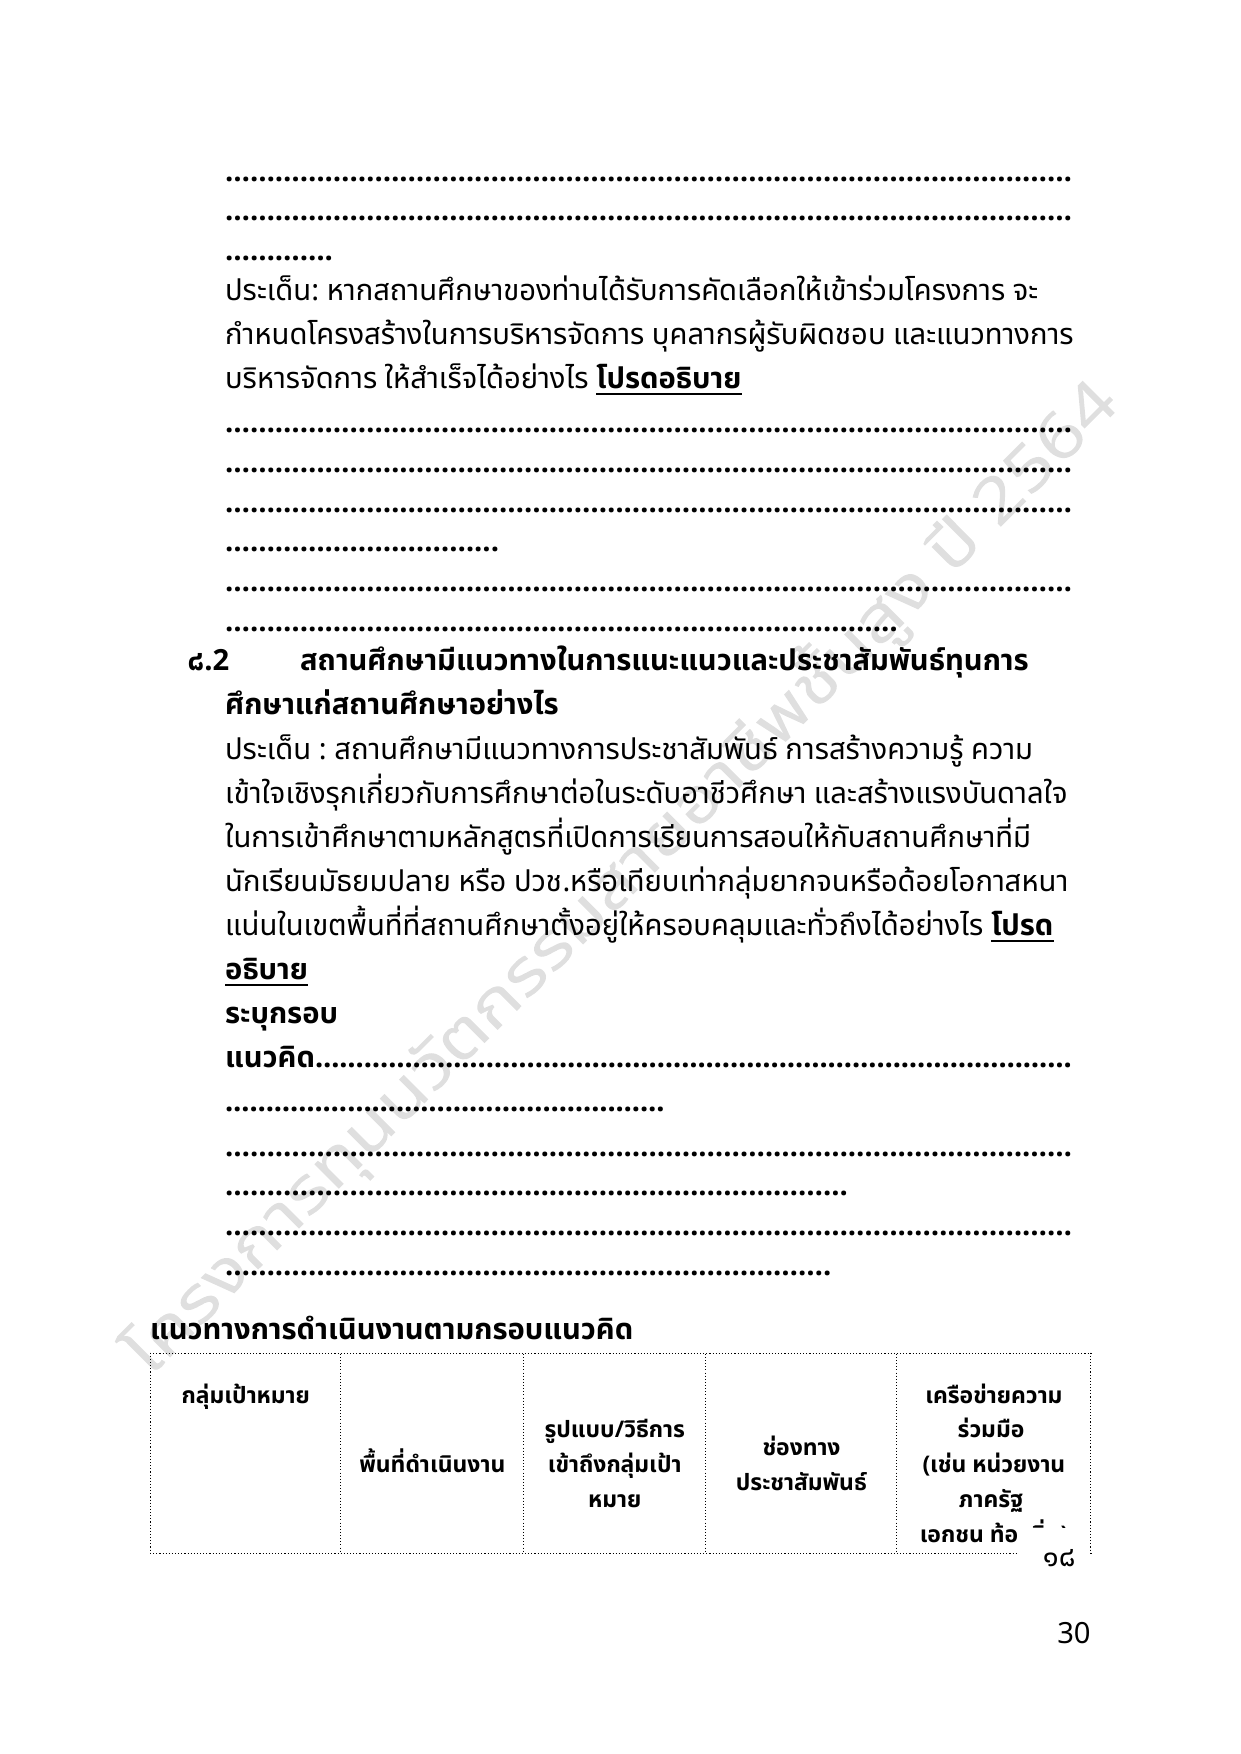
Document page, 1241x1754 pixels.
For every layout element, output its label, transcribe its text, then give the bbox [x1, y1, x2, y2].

list …………………………………………………………………………………………………………………………………………………………...…………………………………………………………………………………………………………………………………………………………. [225, 1125, 1090, 1284]
list สถานศึกษามีแนวทางในการแนะแนวและประชาสัมพันธ์ทุนการศึกษาแก่สถานศึกษาอย่างไร [187, 639, 1090, 728]
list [225, 150, 1090, 269]
list …………………………………………………………………………………………………………………………………………………………………………………………………………………………………………………………………………………………………………...………………………………………………………………………………………………………………………………………………………………… [225, 401, 1090, 639]
list ระบุกรอบแนวคิด………………………………………………………………………………………………………………………………… [225, 993, 1090, 1125]
table_header กลุ่มเป้าหมาย [151, 1353, 341, 1552]
table_header รูปแบบ/วิธีการเข้าถึงกลุ่มเป้าหมาย [523, 1353, 706, 1552]
list ประเด็น: หากสถานศึกษาของท่านได้รับการคัดเลือกให้เข้าร่วมโครงการ จะกำหนดโครงสร้างในการบริหารจัดการ บุคลากรผู้รับผิดชอบ และแนวทางการบริหารจัดการ ให้สำเร็จได้อย่างไร โปรดอธิบาย [225, 269, 1090, 401]
text แนวทางการดำเนินงานตามกรอบแนวคิด [150, 1309, 1090, 1353]
table_header ช่องทางประชาสัมพันธ์ [706, 1353, 897, 1552]
list ประเด็น : สถานศึกษามีแนวทางการประชาสัมพันธ์ การสร้างความรู้ ความเข้าใจเชิงรุกเกี่ยวกับการศึกษาต่อในระดับอาชีวศึกษา และสร้างแรงบันดาลใจในการเข้าศึกษาตามหลักสูตรที่เปิดการเรียนการสอนให้กับสถานศึกษาที่มีนักเรียนมัธยมปลาย หรือ ปวช.หรือเทียบเท่ากลุ่มยากจนหรือด้อยโอกาสหนาแน่นในเขตพื้นที่ที่สถานศึกษาตั้งอยู่ให้ครอบคลุมและทั่วถึงได้อย่างไร โปรดอธิบาย [225, 728, 1090, 993]
table_header เครือข่ายความร่วมมือ (เช่น หน่วยงานภาครัฐ เอกชน ท้องถิ่น) [897, 1353, 1091, 1552]
table_header พื้นที่ดำเนินงาน [341, 1353, 523, 1552]
